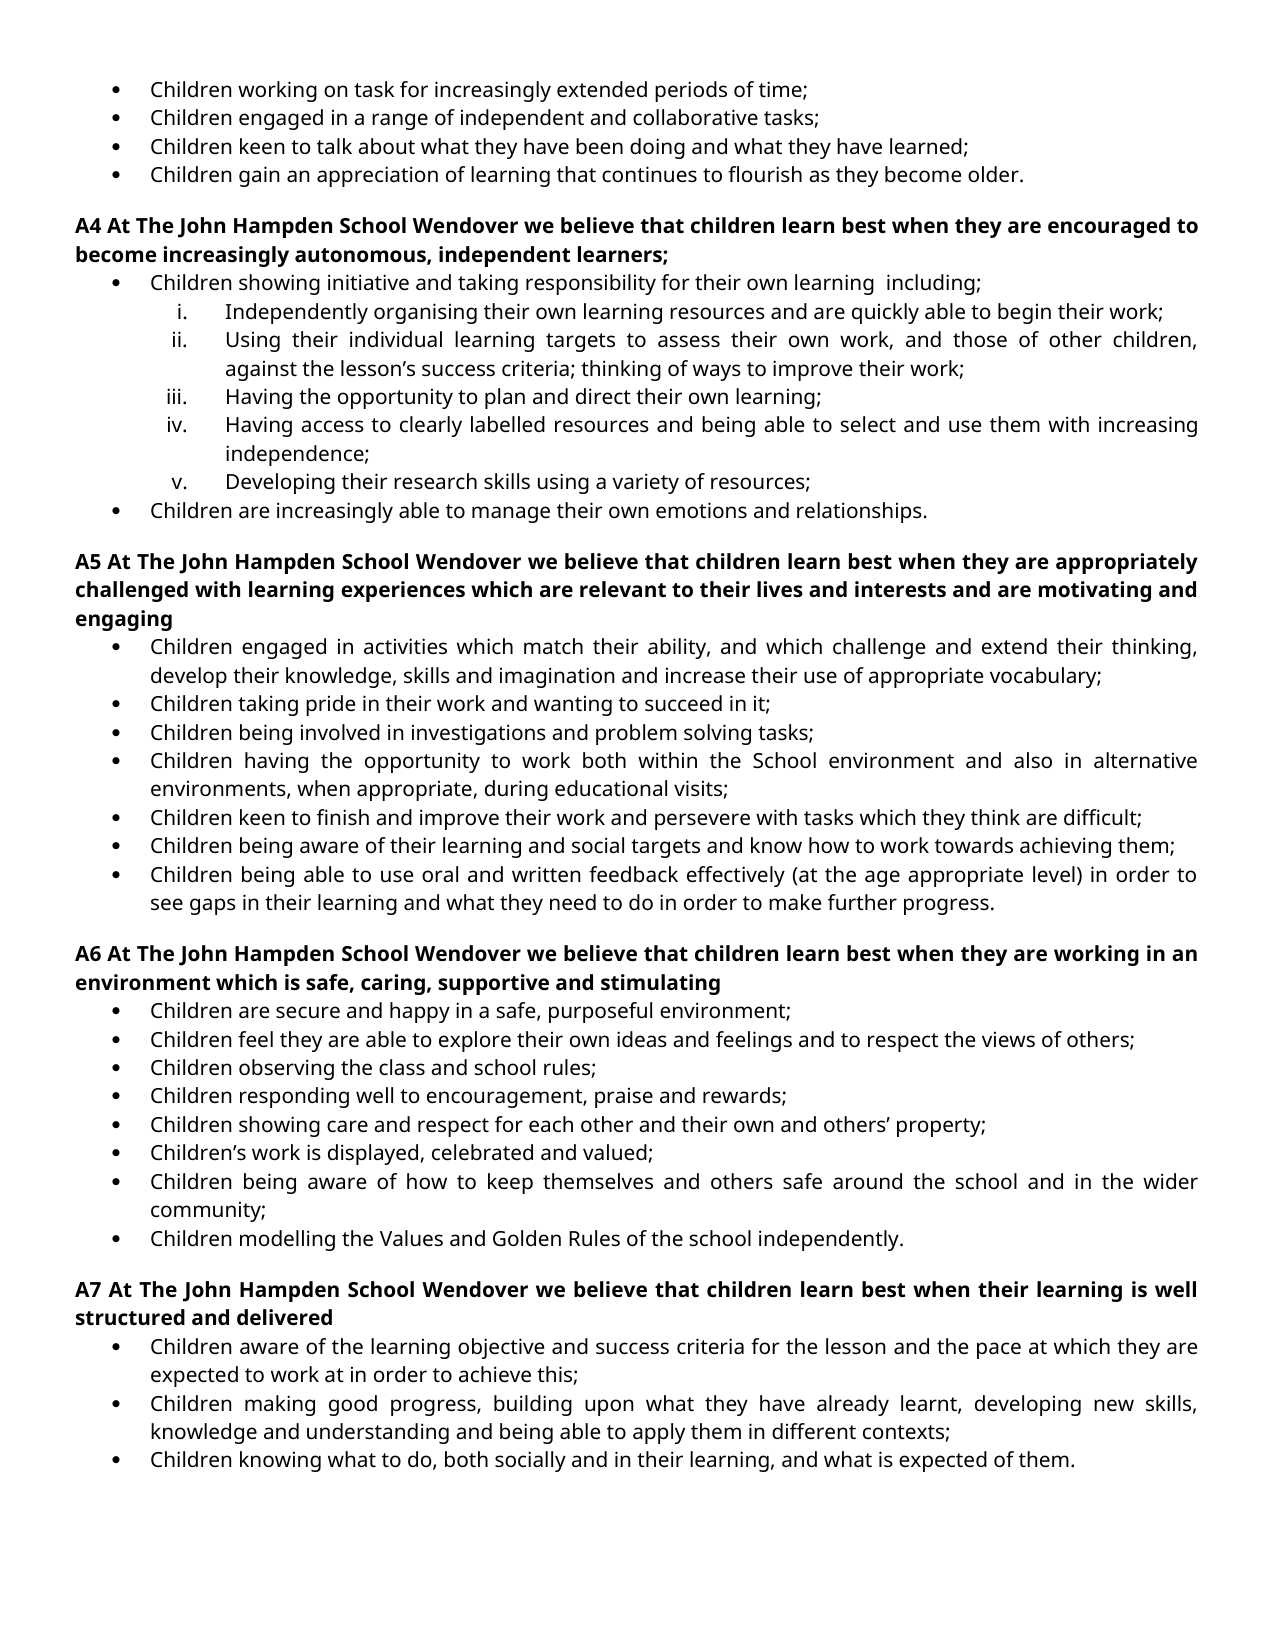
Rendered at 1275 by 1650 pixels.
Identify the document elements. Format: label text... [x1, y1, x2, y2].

list Developing their research skills using a variety of resources; [187, 467, 1200, 496]
list Children having the opportunity to work both within the School environment and also in alternative environments, when appropriate, during educational visits; [112, 746, 1200, 803]
text A4 At The John Hampden School Wendover we believe that children learn best when they are encouraged to become increasingly autonomous, independent learners; [75, 211, 1200, 268]
list Children gain an appreciation of learning that continues to flourish as they become older. [112, 160, 1200, 189]
list Children showing initiative and taking responsibility for their own learning including; [112, 268, 1200, 297]
list Children taking pride in their work and wanting to succeed in it; [112, 689, 1200, 718]
list Children showing care and respect for each other and their own and others’ property; [112, 1110, 1200, 1138]
list Children knowing what to do, both socially and in their learning, and what is expected of them. [112, 1446, 1200, 1474]
list Children working on task for increasingly extended periods of time; [112, 75, 1200, 103]
list Children are increasingly able to manage their own emotions and relationships. [112, 496, 1200, 524]
list Children engaged in activities which match their ability, and which challenge and extend their thinking, develop their knowledge, skills and imagination and increase their use of appropriate vocabulary; [112, 632, 1200, 689]
text A5 At The John Hampden School Wendover we believe that children learn best when they are appropriately challenged with learning experiences which are relevant to their lives and interests and are motivating and engaging [75, 547, 1200, 632]
list Having the opportunity to plan and direct their own learning; [187, 382, 1200, 411]
list Children feel they are able to explore their own ideas and feelings and to respect the views of others; [112, 1025, 1200, 1053]
list Children are secure and happy in a safe, purposeful environment; [112, 996, 1200, 1025]
list Children’s work is displayed, celebrated and valued; [112, 1138, 1200, 1167]
list Independently organising their own learning resources and are quickly able to begin their work; [187, 297, 1200, 325]
list Children being aware of how to keep themselves and others safe around the school and in the wider community; [112, 1167, 1200, 1224]
list Children making good progress, building upon what they have already learnt, developing new skills, knowledge and understanding and being able to apply them in different contexts; [112, 1389, 1200, 1446]
list Children being involved in investigations and problem solving tasks; [112, 718, 1200, 746]
list Children engaged in a range of independent and collaborative tasks; [112, 103, 1200, 132]
list Using their individual learning targets to assess their own work, and those of other children, against the lesson’s success criteria; thinking of ways to improve their work; [187, 325, 1200, 382]
list Having access to clearly labelled resources and being able to select and use them with increasing independence; [187, 411, 1200, 467]
list Children keen to talk about what they have been doing and what they have learned; [112, 132, 1200, 160]
list Children being able to use oral and written feedback effectively (at the age appropriate level) in order to see gaps in their learning and what they need to do in order to make further progress. [112, 860, 1200, 917]
text A7 At The John Hampden School Wendover we believe that children learn best when their learning is well structured and delivered [75, 1275, 1200, 1332]
list Children being aware of their learning and social targets and know how to work towards achieving them; [112, 831, 1200, 860]
list Children observing the class and school rules; [112, 1053, 1200, 1082]
list Children aware of the learning objective and success criteria for the lesson and the pace at which they are expected to work at in order to achieve this; [112, 1332, 1200, 1389]
list Children responding well to encouragement, praise and rewards; [112, 1082, 1200, 1110]
text A6 At The John Hampden School Wendover we believe that children learn best when they are working in an environment which is safe, caring, supportive and stimulating [75, 939, 1200, 996]
list Children keen to finish and improve their work and persevere with tasks which they think are difficult; [112, 803, 1200, 831]
list Children modelling the Values and Golden Rules of the school independently. [112, 1224, 1200, 1252]
